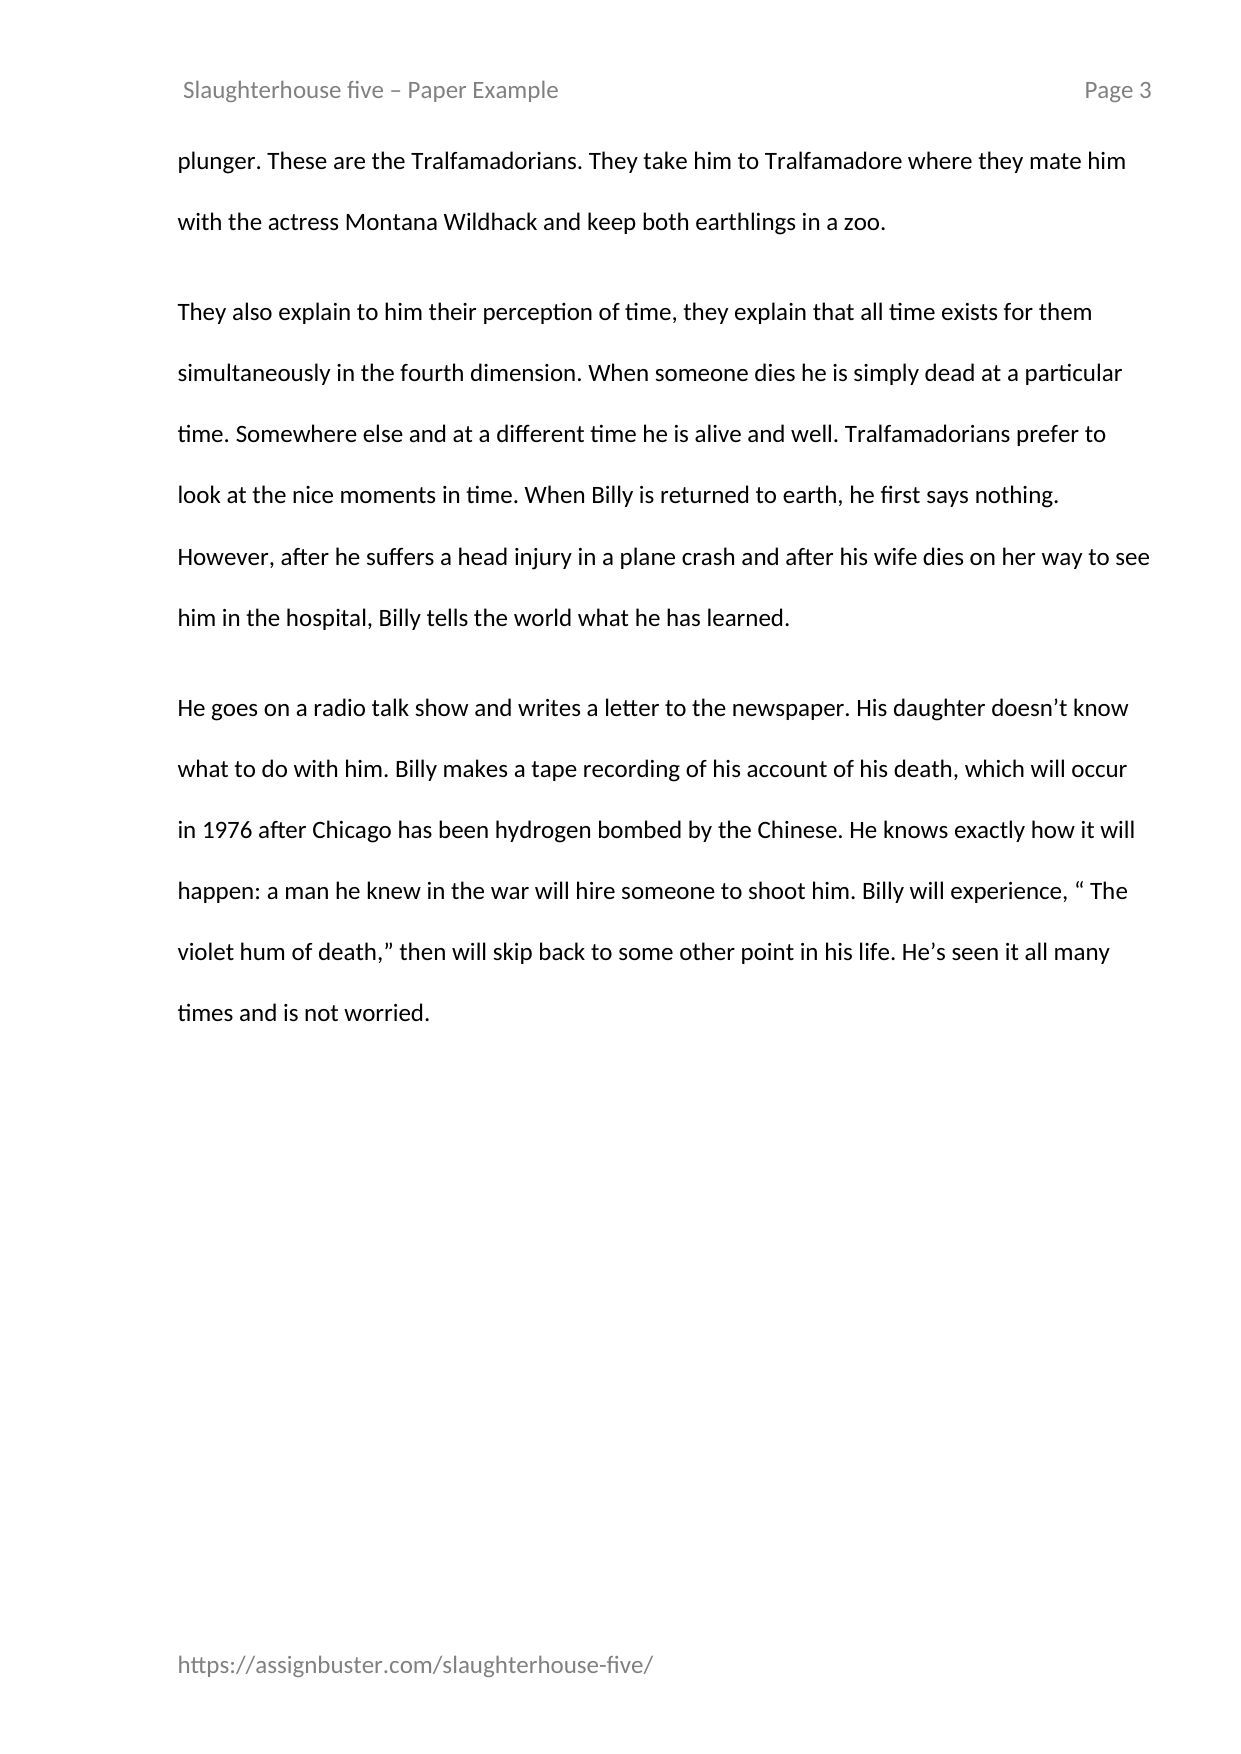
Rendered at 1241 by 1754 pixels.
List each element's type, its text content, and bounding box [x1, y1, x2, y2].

text They also explain to him their perception of time, they explain that all time exists for them simultaneously in the fourth dimension. When someone dies he is simply dead at a particular time. Somewhere else and at a different time he is alive and well. Tralfamadorians prefer to look at the nice moments in time. When Billy is returned to earth, he first says nothing. However, after he suffers a head injury in a plane crash and after his wife dies on her way to see him in the hospital, Billy tells the world what he has learned. [177, 297, 1152, 632]
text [177, 145, 1152, 237]
text He goes on a radio talk show and writes a letter to the newspaper. His daughter doesn’t know what to do with him. Billy makes a tape recording of his account of his death, which will occur in 1976 after Chicago has been hydrogen bombed by the Chinese. He knows exactly how it will happen: a man he knew in the war will hire someone to shoot him. Billy will experience, “ The violet hum of death,” then will skip back to some other point in his life. He’s seen it all many times and is not worried. [177, 692, 1152, 1028]
